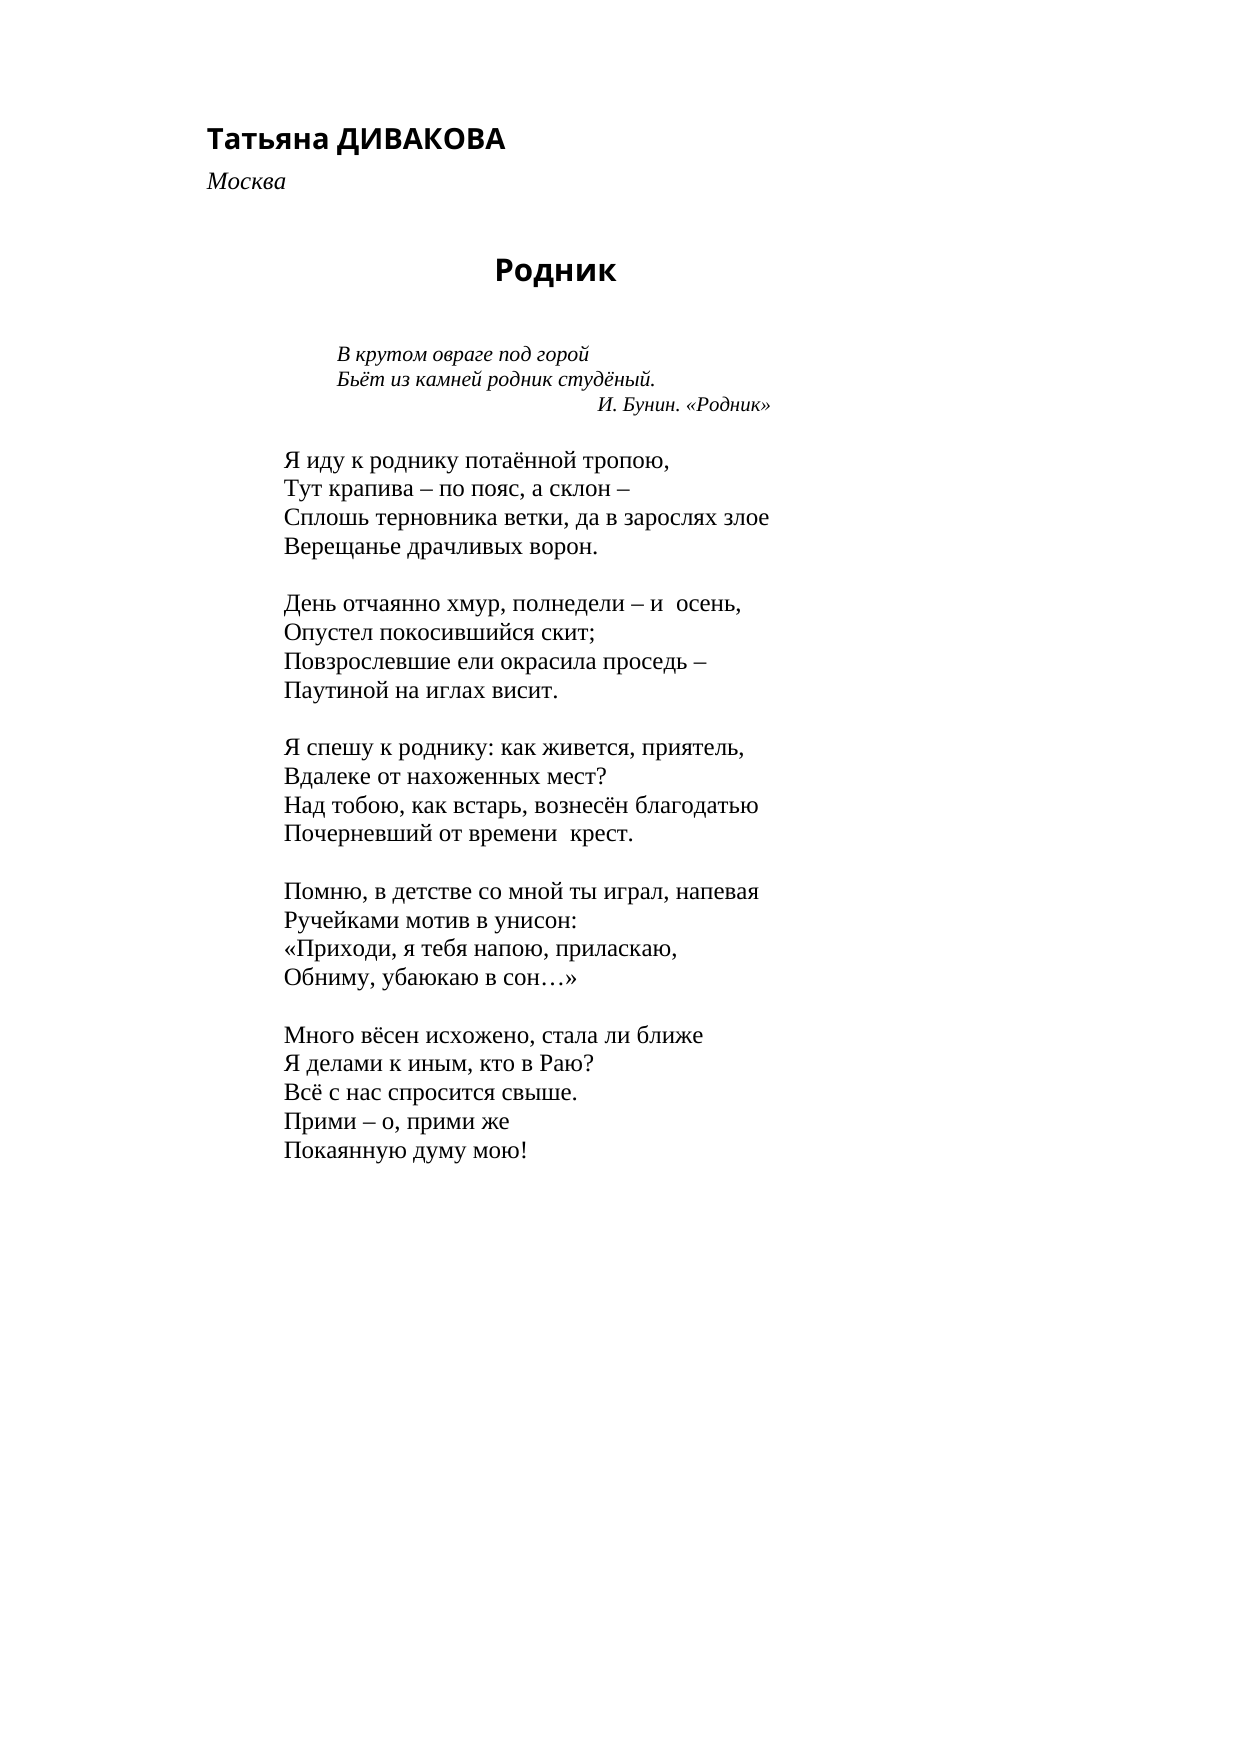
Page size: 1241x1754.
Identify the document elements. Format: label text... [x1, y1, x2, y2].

text Всё с нас спросится свыше. [254, 1077, 1152, 1106]
text Тут крапива – по пояс, а склон – [254, 473, 1152, 502]
text В крутом овраге под горой [307, 341, 1152, 366]
text Паутиной на иглах висит. [254, 675, 1152, 703]
text Я спешу к роднику: как живется, приятель, [254, 732, 1152, 761]
text «Приходи, я тебя напою, приласкаю, [254, 933, 1152, 962]
text День отчаянно хмур, полнедели – и осень, [254, 588, 1152, 617]
text Вдалеке от нахоженных мест? [254, 761, 1152, 790]
text Москва [177, 166, 1152, 194]
text Родник [177, 248, 933, 291]
text Повзрослевшие ели окрасила проседь – [254, 646, 1152, 675]
text Помню, в детстве со мной ты играл, напевая [254, 876, 1152, 905]
text Много вёсен исхожено, стала ли ближе [254, 1020, 1152, 1048]
text Я делами к иным, кто в Раю? [254, 1048, 1152, 1077]
text Верещанье драчливых ворон. [254, 531, 1152, 560]
text Покаянную думу мою! [254, 1135, 1152, 1163]
text Над тобою, как встарь, вознесён благодатью [254, 790, 1152, 818]
text Прими – о, прими же [254, 1106, 1152, 1135]
text Татьяна ДИВАКОВА [207, 118, 1152, 158]
text Сплошь терновника ветки, да в зарослях злое [254, 502, 1152, 531]
text Почерневший от времени крест. [254, 818, 1152, 847]
text Обниму, убаюкаю в сон…» [254, 962, 1152, 991]
text Бьёт из камней родник студёный. [307, 366, 1152, 391]
text Ручейками мотив в унисон: [254, 905, 1152, 933]
text Опустел покосившийся скит; [254, 617, 1152, 646]
text И. Бунин. «Родник» [189, 391, 1152, 416]
text Я иду к роднику потаённой тропою, [254, 445, 1152, 473]
